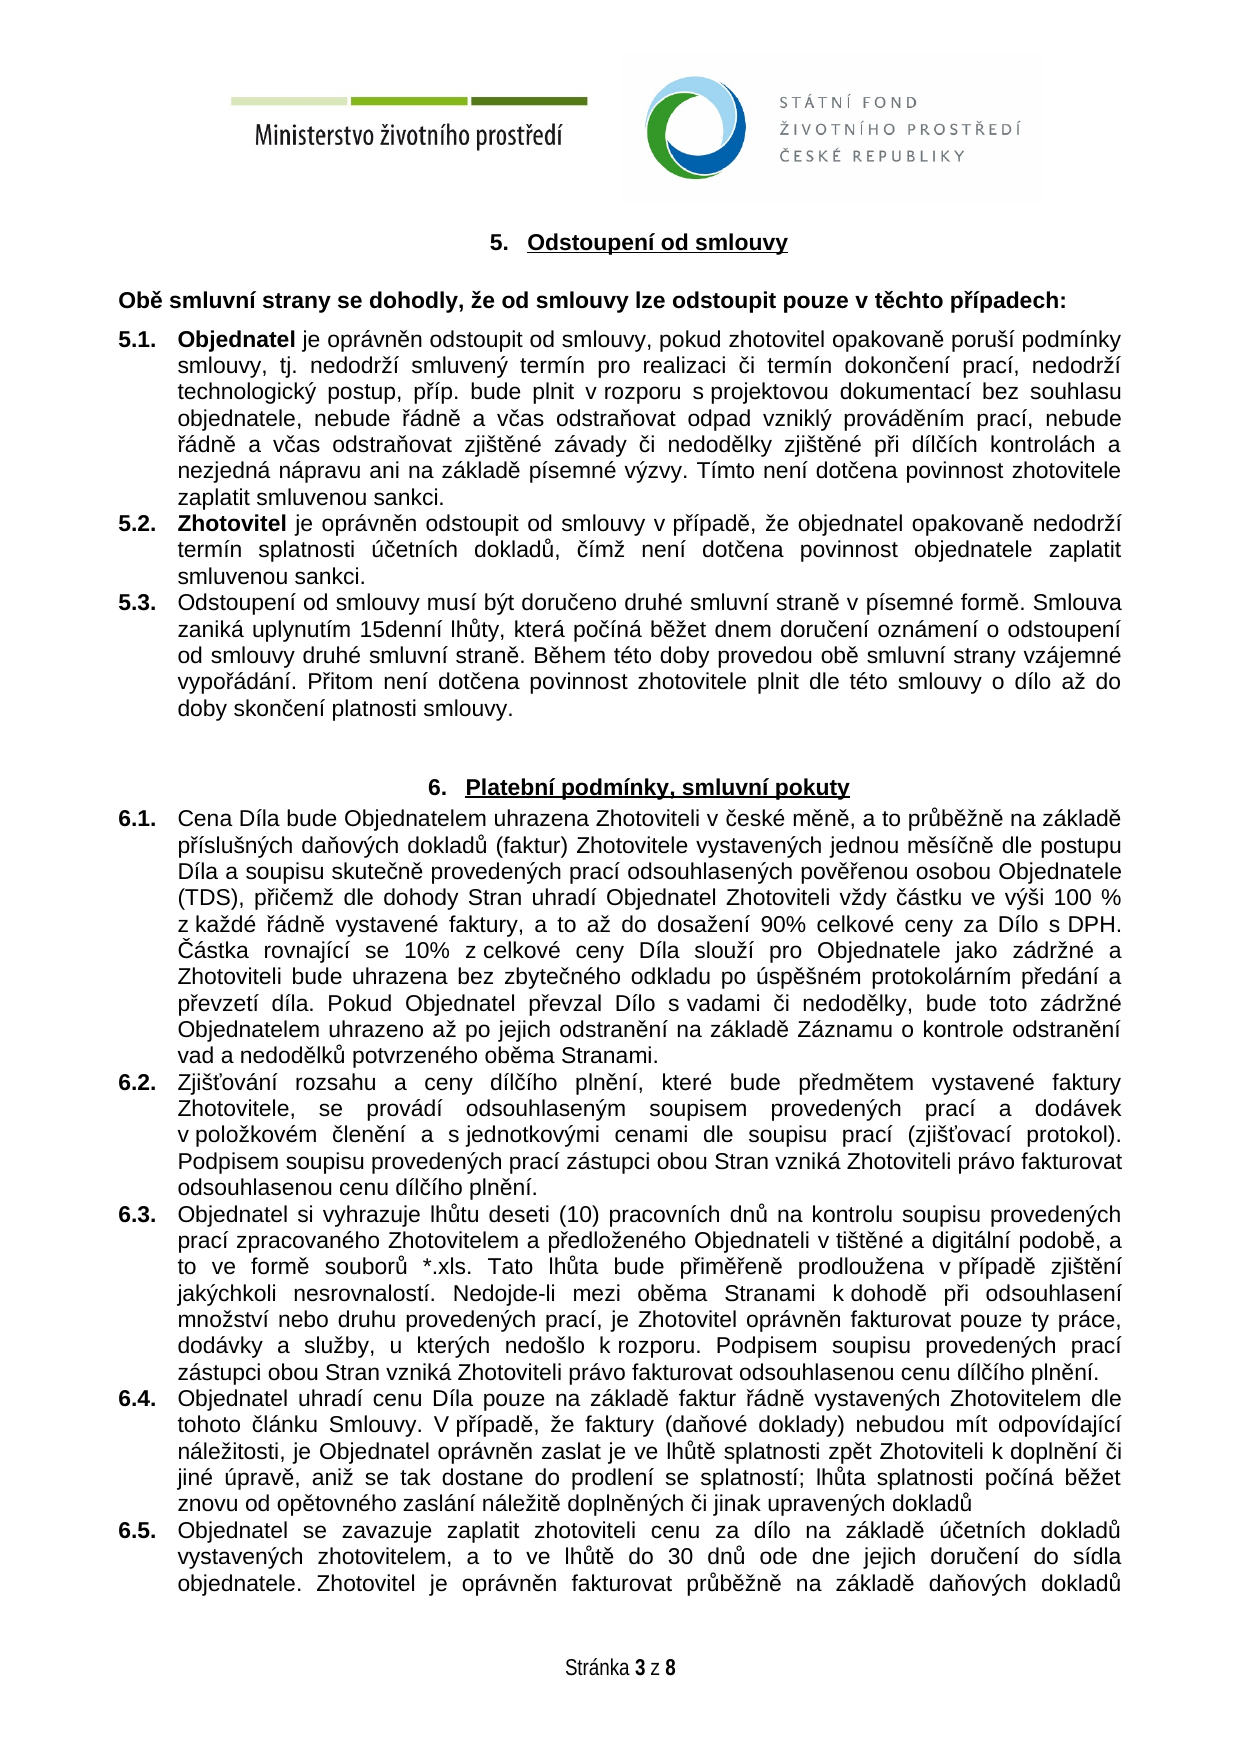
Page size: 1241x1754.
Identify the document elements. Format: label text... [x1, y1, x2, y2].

list Cena Díla bude Objednatelem uhrazena Zhotoviteli v české měně, a to průběžně na základě příslušných daňových dokladů (faktur) Zhotovitele vystavených jednou měsíčně dle postupu Díla a soupisu skutečně provedených prací odsouhlasených pověřenou osobou Objednatele (TDS), přičemž dle dohody Stran uhradí Objednatel Zhotoviteli vždy částku ve výši 100 % z každé řádně vystavené faktury, a to až do dosažení 90% celkové ceny za Dílo s DPH. Částka rovnající se 10% z celkové ceny Díla slouží pro Objednatele jako zádržné a Zhotoviteli bude uhrazena bez zbytečného odkladu po úspěšném protokolárním předání a převzetí díla. Pokud Objednatel převzal Dílo s vadami či nedodělky, bude toto zádržné Objednatelem uhrazeno až po jejich odstranění na základě Záznamu o kontrole odstranění vad a nedodělků potvrzeného oběma Stranami. [118, 805, 1122, 1069]
list Odstoupení od smlouvy musí být doručeno druhé smluvní straně v písemné formě. Smlouva zaniká uplynutím 15denní lhůty, která počíná běžet dnem doručení oznámení o odstoupení od smlouvy druhé smluvní straně. Během této doby provedou obě smluvní strany vzájemné vypořádání. Přitom není dotčena povinnost zhotovitele plnit dle této smlouvy o dílo až do doby skončení platnosti smlouvy. [118, 589, 1122, 721]
text Obě smluvní strany se dohodly, že od smlouvy lze odstoupit pouze v těchto případech: [118, 287, 1122, 313]
list Objednatel je oprávněn odstoupit od smlouvy, pokud zhotovitel opakovaně poruší podmínky smlouvy, tj. nedodrží smluvený termín pro realizaci či termín dokončení prací, nedodrží technologický postup, příp. bude plnit v rozporu s projektovou dokumentací bez souhlasu objednatele, nebude řádně a včas odstraňovat odpad vzniklý prováděním prací, nebude řádně a včas odstraňovat zjištěné závady či nedodělky zjištěné při dílčích kontrolách a nezjedná nápravu ani na základě písemné výzvy. Tímto není dotčena povinnost zhotovitele zaplatit smluvenou sankci. [118, 326, 1122, 510]
picture [196, 44, 1044, 203]
list Platební podmínky, smluvní pokuty [156, 774, 1122, 800]
list Zhotovitel je oprávněn odstoupit od smlouvy v případě, že objednatel opakovaně nedodrží termín splatnosti účetních dokladů, čímž není dotčena povinnost objednatele zaplatit smluvenou sankci. [118, 510, 1122, 589]
list Objednatel si vyhrazuje lhůtu deseti (10) pracovních dnů na kontrolu soupisu provedených prací zpracovaného Zhotovitelem a předloženého Objednateli v tištěné a digitální podobě, a to ve formě souborů *.xls. Tato lhůta bude přiměřeně prodloužena v případě zjištění jakýchkoli nesrovnalostí. Nedojde-li mezi oběma Stranami k dohodě při odsouhlasení množství nebo druhu provedených prací, je Zhotovitel oprávněn fakturovat pouze ty práce, dodávky a služby, u kterých nedošlo k rozporu. Podpisem soupisu provedených prací zástupci obou Stran vzniká Zhotoviteli právo fakturovat odsouhlasenou cenu dílčího plnění. [118, 1201, 1122, 1385]
list Zjišťování rozsahu a ceny dílčího plnění, které bude předmětem vystavené faktury Zhotovitele, se provádí odsouhlaseným soupisem provedených prací a dodávek v položkovém členění a s jednotkovými cenami dle soupisu prací (zjišťovací protokol). Podpisem soupisu provedených prací zástupci obou Stran vzniká Zhotoviteli právo fakturovat odsouhlasenou cenu dílčího plnění. [118, 1069, 1122, 1201]
list Objednatel uhradí cenu Díla pouze na základě faktur řádně vystavených Zhotovitelem dle tohoto článku Smlouvy. V případě, že faktury (daňové doklady) nebudou mít odpovídající náležitosti, je Objednatel oprávněn zaslat je ve lhůtě splatnosti zpět Zhotoviteli k doplnění či jiné úpravě, aniž se tak dostane do prodlení se splatností; lhůta splatnosti počíná běžet znovu od opětovného zaslání náležitě doplněných či jinak upravených dokladů [118, 1385, 1122, 1517]
list Odstoupení od smlouvy [156, 229, 1122, 255]
